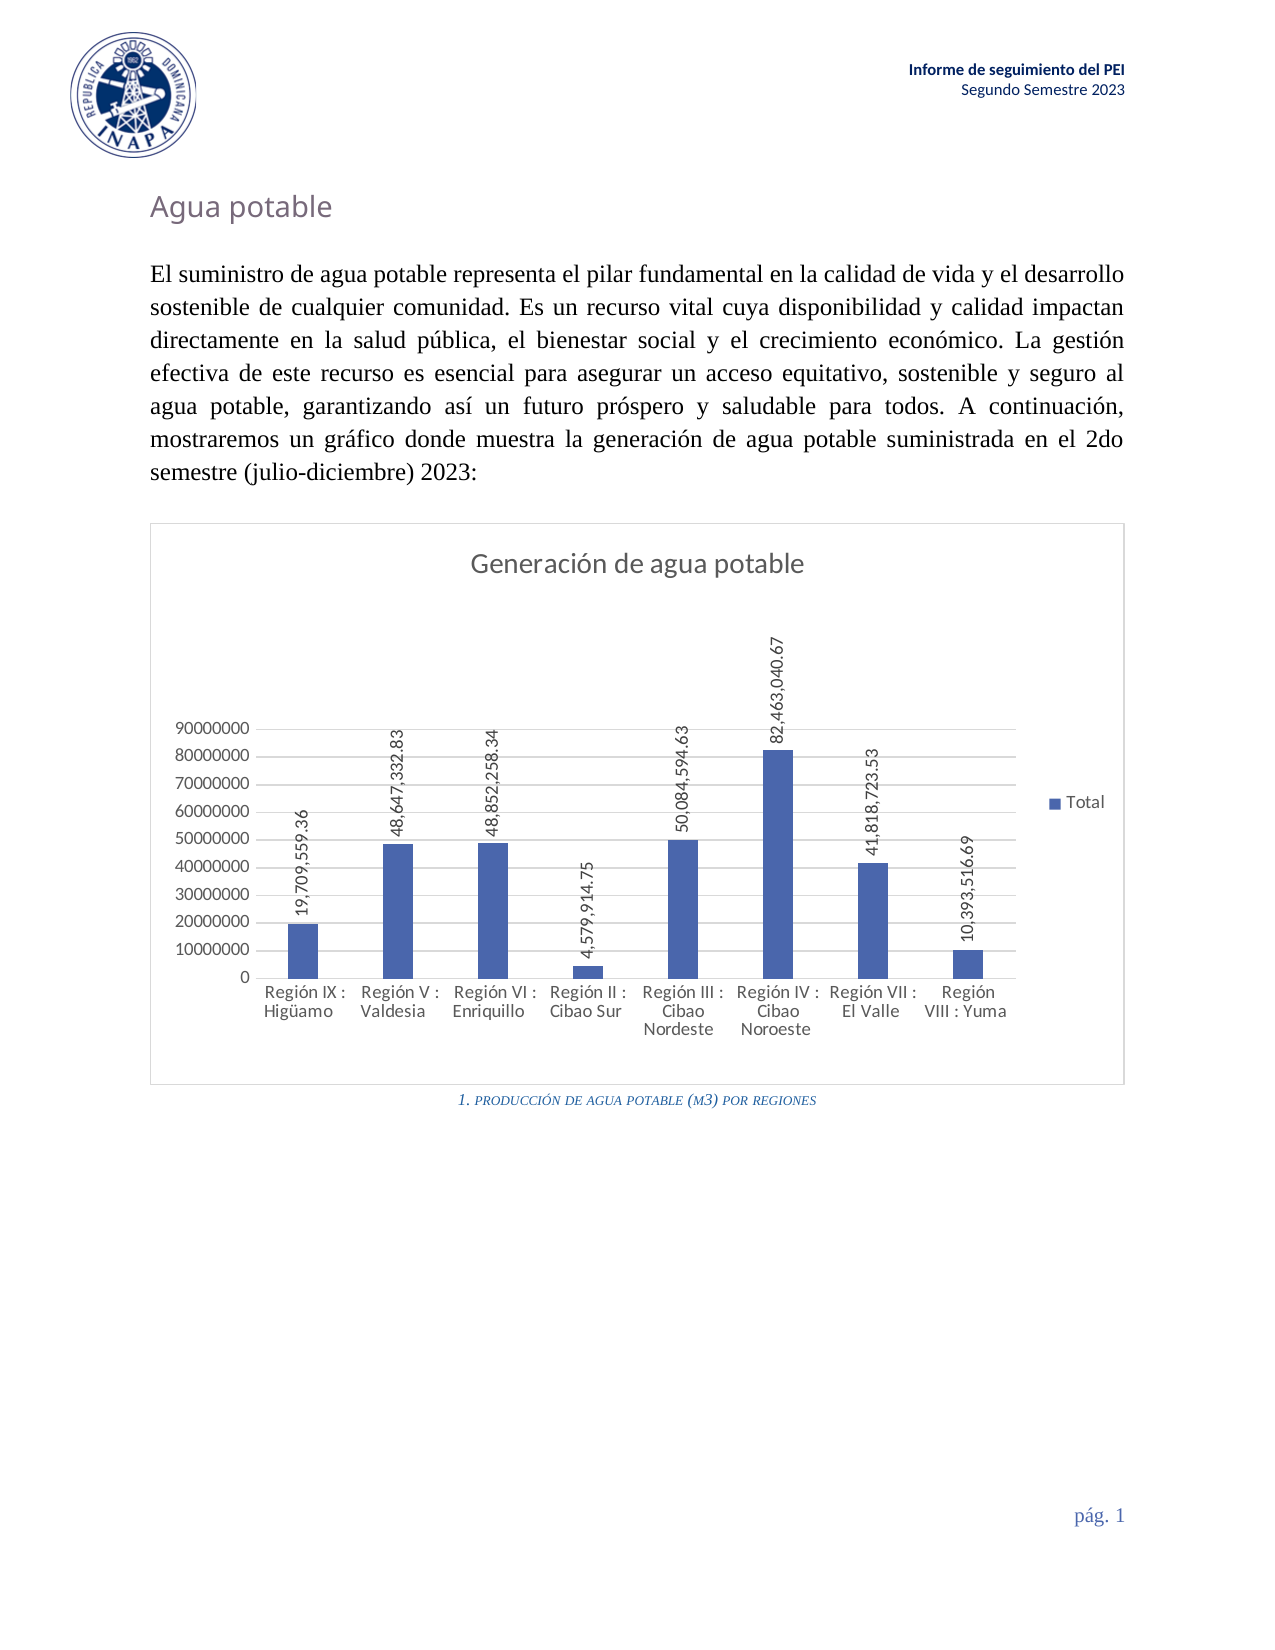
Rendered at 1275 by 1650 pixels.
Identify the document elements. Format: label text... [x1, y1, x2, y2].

subtitle Agua potable [150, 186, 1125, 226]
text El suministro de agua potable representa el pilar fundamental en la calidad de vida y el desarrollo sostenible de cualquier comunidad. Es un recurso vital cuya disponibilidad y calidad impactan directamente en la salud pública, el bienestar social y el crecimiento económico. La gestión efectiva de este recurso es esencial para asegurar un acceso equitativo, sostenible y seguro al agua potable, garantizando así un futuro próspero y saludable para todos. A continuación, mostraremos un gráfico donde muestra la generación de agua potable suministrada en el 2do semestre (julio-diciembre) 2023: [150, 259, 1125, 486]
picture [70, 32, 197, 158]
